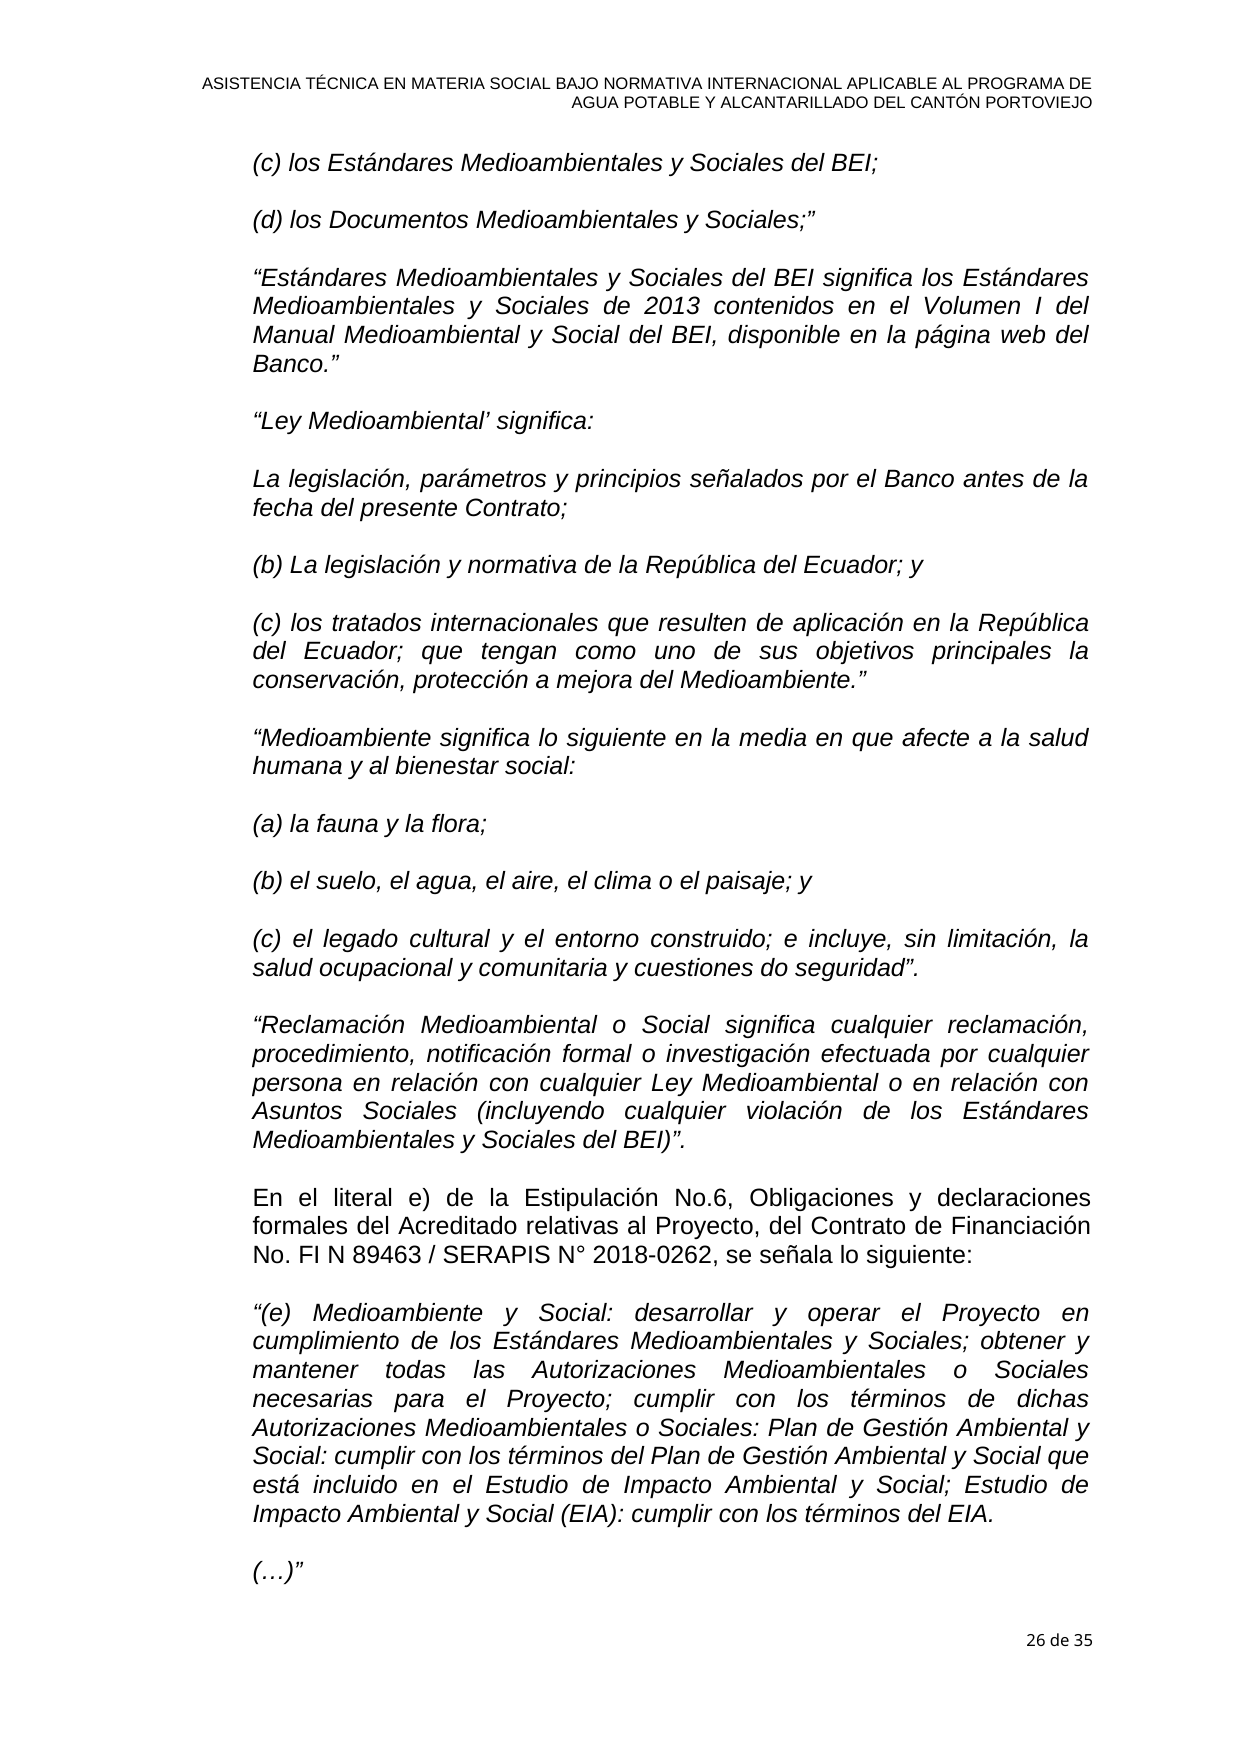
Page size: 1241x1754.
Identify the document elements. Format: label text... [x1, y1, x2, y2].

text (c) los Estándares Medioambientales y Sociales del BEI; [252, 148, 1093, 176]
text (a) la fauna y la flora; [252, 809, 1093, 838]
text “(e) Medioambiente y Social: desarrollar y operar el Proyecto en cumplimiento de los Estándares Medioambientales y Sociales; obtener y mantener todas las Autorizaciones Medioambientales o Sociales necesarias para el Proyecto; cumplir con los términos de dichas Autorizaciones Medioambientales o Sociales: Plan de Gestión Ambiental y Social: cumplir con los términos del Plan de Gestión Ambiental y Social que está incluido en el Estudio de Impacto Ambiental y Social; Estudio de Impacto Ambiental y Social (EIA): cumplir con los términos del EIA. [252, 1298, 1093, 1528]
text (c) el legado cultural y el entorno construido; e incluye, sin limitación, la salud ocupacional y comunitaria y cuestiones do seguridad”. [252, 924, 1093, 981]
text (c) los tratados internacionales que resulten de aplicación en la República del Ecuador; que tengan como uno de sus objetivos principales la conservación, protección a mejora del Medioambiente.” [252, 608, 1093, 694]
text En el literal e) de la Estipulación No.6, Obligaciones y declaraciones formales del Acreditado relativas al Proyecto, del Contrato de Financiación No. FI N 89463 / SERAPIS N° 2018-0262, se señala lo siguiente: [252, 1183, 1093, 1269]
text (b) el suelo, el agua, el aire, el clima o el paisaje; y [252, 866, 1093, 895]
text “Reclamación Medioambiental o Social significa cualquier reclamación, procedimiento, notificación formal o investigación efectuada por cualquier persona en relación con cualquier Ley Medioambiental o en relación con Asuntos Sociales (incluyendo cualquier violación de los Estándares Medioambientales y Sociales del BEI)”. [252, 1010, 1093, 1154]
text (…)” [252, 1556, 1093, 1585]
text (b) La legislación y normativa de la República del Ecuador; y [252, 550, 1093, 579]
text “Medioambiente significa lo siguiente en la media en que afecte a la salud humana y al bienestar social: [252, 723, 1093, 780]
text (d) los Documentos Medioambientales y Sociales;” [252, 205, 1093, 234]
text La legislación, parámetros y principios señalados por el Banco antes de la fecha del presente Contrato; [252, 464, 1093, 521]
text “Ley Medioambiental’ significa: [252, 406, 1093, 435]
text “Estándares Medioambientales y Sociales del BEI significa los Estándares Medioambientales y Sociales de 2013 contenidos en el Volumen I del Manual Medioambiental y Social del BEI, disponible en la página web del Banco.” [252, 263, 1093, 378]
